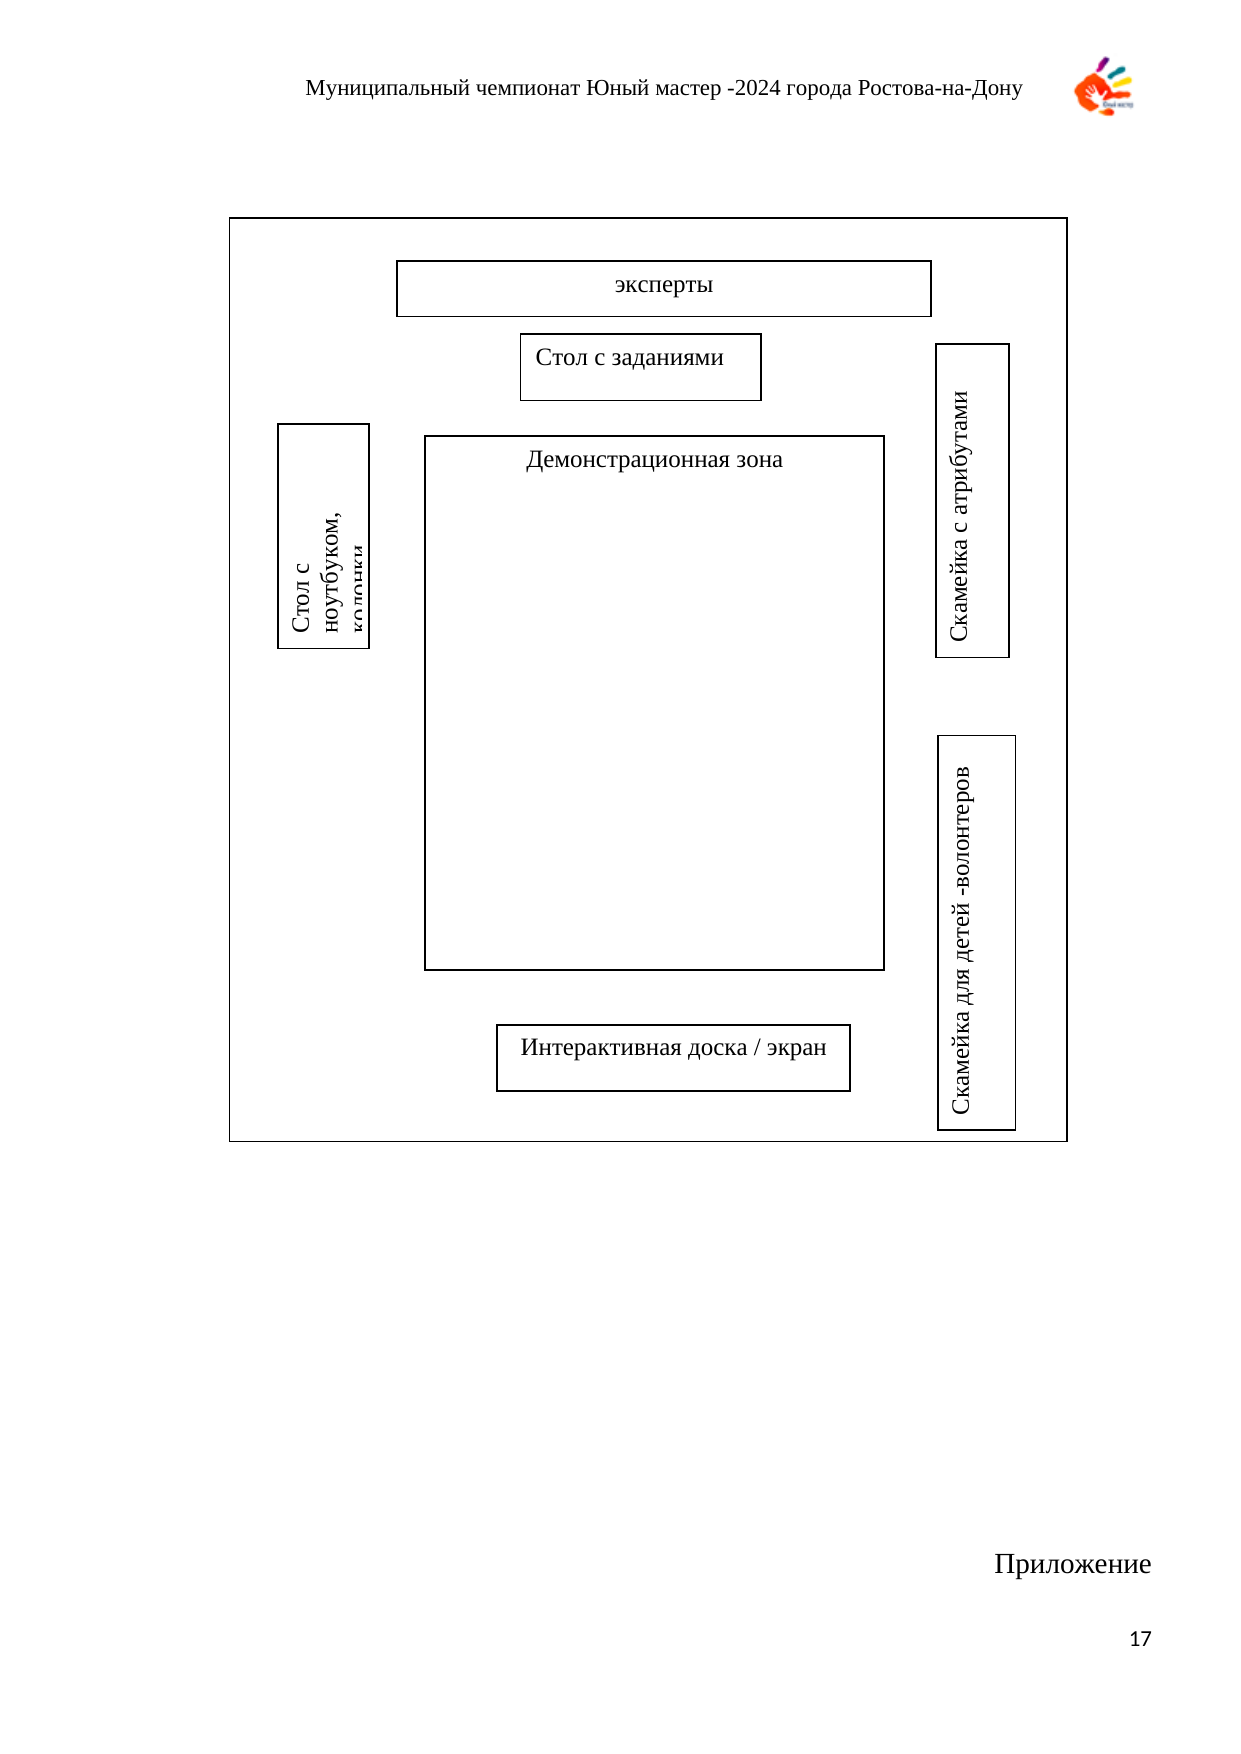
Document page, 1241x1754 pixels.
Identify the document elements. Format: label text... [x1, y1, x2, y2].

text Приложение [177, 1546, 1152, 1580]
